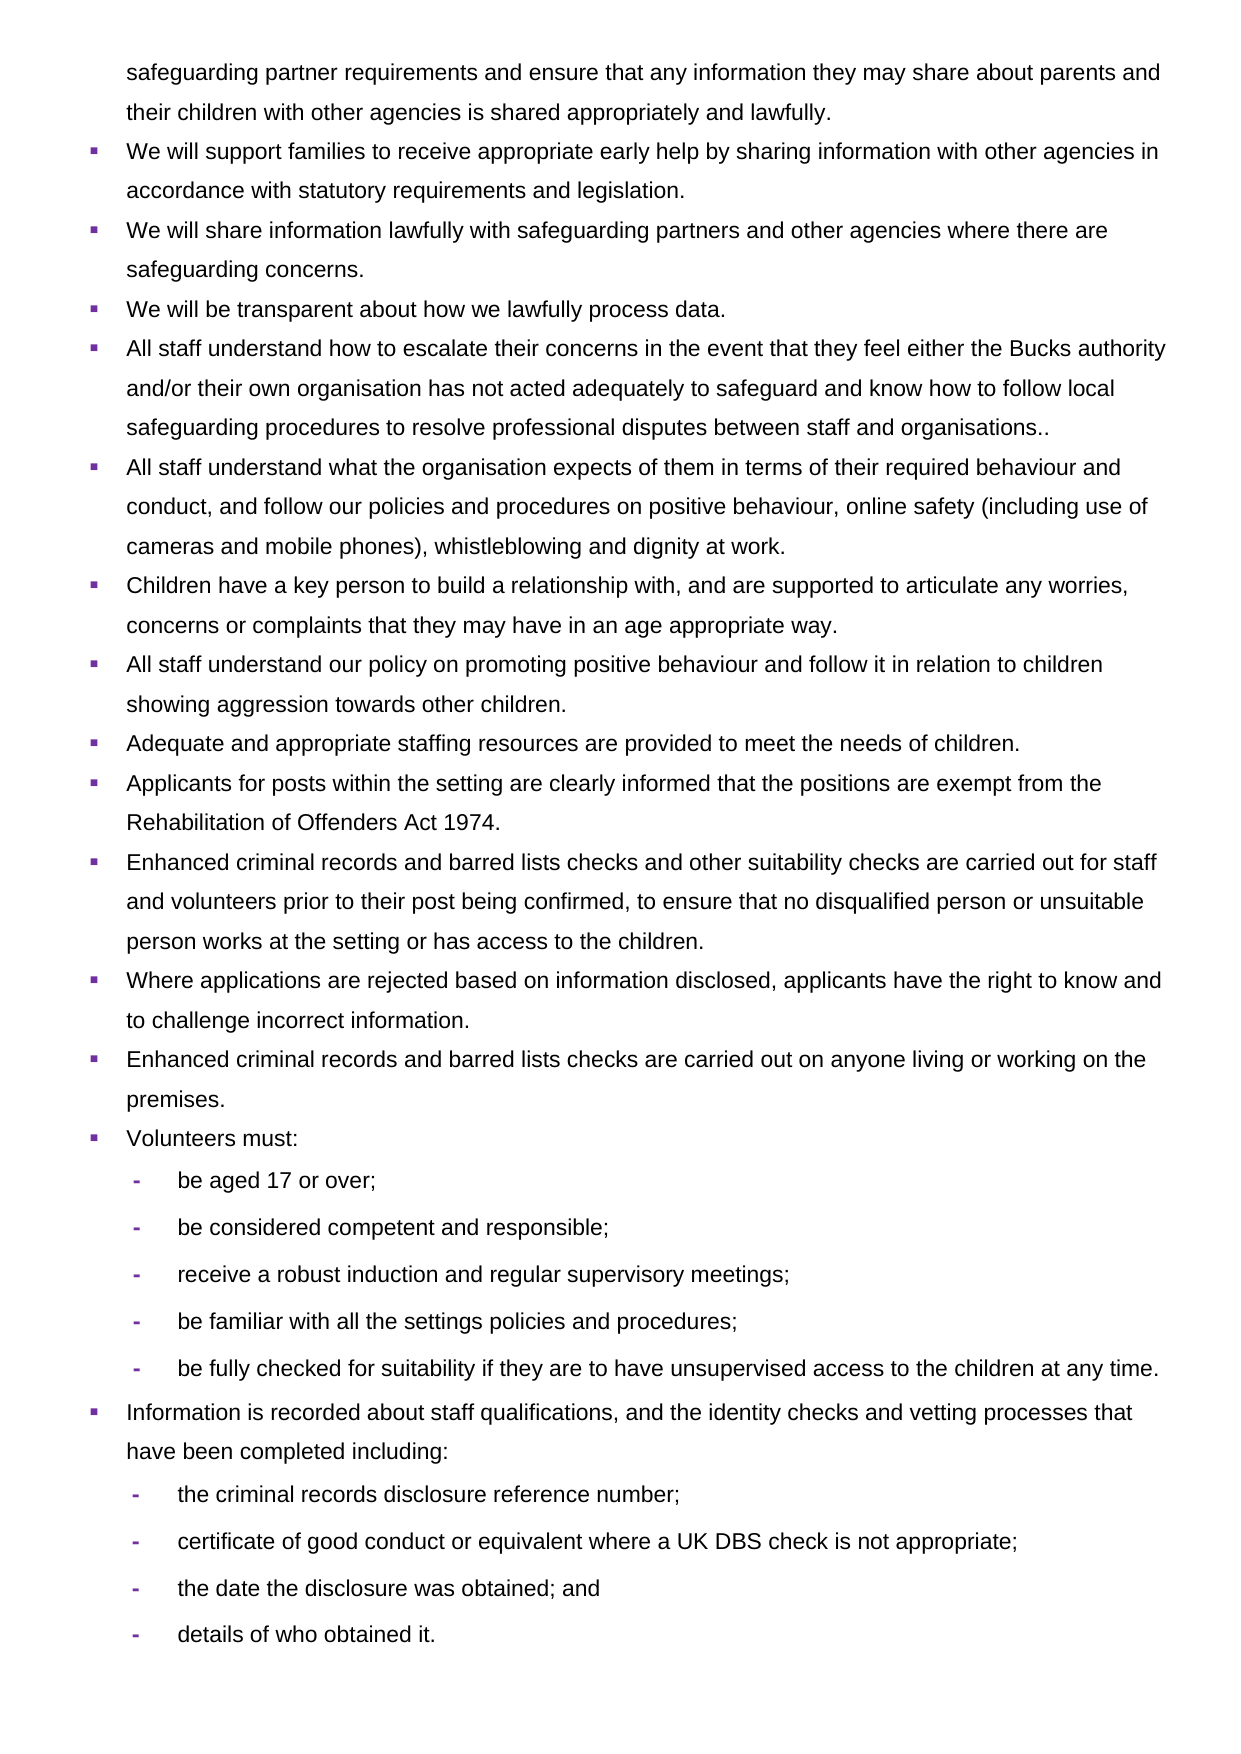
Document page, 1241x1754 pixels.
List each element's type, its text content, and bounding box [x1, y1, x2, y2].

list receive a robust induction and regular supervisory meetings; [133, 1258, 1181, 1289]
list Where applications are rejected based on information disclosed, applicants have the right to know and to challenge incorrect information. [89, 967, 1181, 1033]
list be considered competent and responsible; [133, 1211, 1181, 1243]
list Volunteers must: [89, 1125, 1181, 1151]
list Applicants for posts within the setting are clearly informed that the positions are exempt from the Rehabilitation of Offenders Act 1974. [89, 770, 1181, 836]
list be familiar with all the settings policies and procedures; [133, 1305, 1181, 1336]
list certificate of good conduct or equivalent where a UK DBS check is not appropriate; [132, 1525, 1181, 1556]
list be fully checked for suitability if they are to have unsupervised access to the children at any time. [133, 1352, 1181, 1383]
list the date the disclosure was obtained; and [132, 1572, 1181, 1603]
list the criminal records disclosure reference number; [132, 1478, 1181, 1509]
list Children have a key person to build a relationship with, and are supported to articulate any worries, concerns or complaints that they may have in an age appropriate way. [89, 572, 1181, 638]
list We will share information lawfully with safeguarding partners and other agencies where there are safeguarding concerns. [89, 217, 1181, 283]
list We will support families to receive appropriate early help by sharing information with other agencies in accordance with statutory requirements and legislation. [89, 138, 1181, 204]
list Adequate and appropriate staffing resources are provided to meet the needs of children. [89, 730, 1181, 757]
list Information is recorded about staff qualifications, and the identity checks and vetting processes that have been completed including: [89, 1399, 1181, 1465]
list Enhanced criminal records and barred lists checks and other suitability checks are carried out for staff and volunteers prior to their post being confirmed, to ensure that no disqualified person or unsuitable person works at the setting or has access to the children. [89, 849, 1181, 954]
list All staff understand how to escalate their concerns in the event that they feel either the Bucks authority and/or their own organisation has not acted adequately to safeguard and know how to follow local safeguarding procedures to resolve professional disputes between staff and organisations.. [89, 335, 1181, 441]
list All staff understand our policy on promoting positive behaviour and follow it in relation to children showing aggression towards other children. [89, 651, 1181, 717]
list We will be transparent about how we lawfully process data. [89, 296, 1181, 322]
list be aged 17 or over; [133, 1164, 1181, 1196]
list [89, 59, 1181, 125]
list Enhanced criminal records and barred lists checks are carried out on anyone living or working on the premises. [89, 1046, 1181, 1112]
list All staff understand what the organisation expects of them in terms of their required behaviour and conduct, and follow our policies and procedures on positive behaviour, online safety (including use of cameras and mobile phones), whistleblowing and dignity at work. [89, 454, 1181, 559]
list details of who obtained it. [132, 1618, 1181, 1650]
